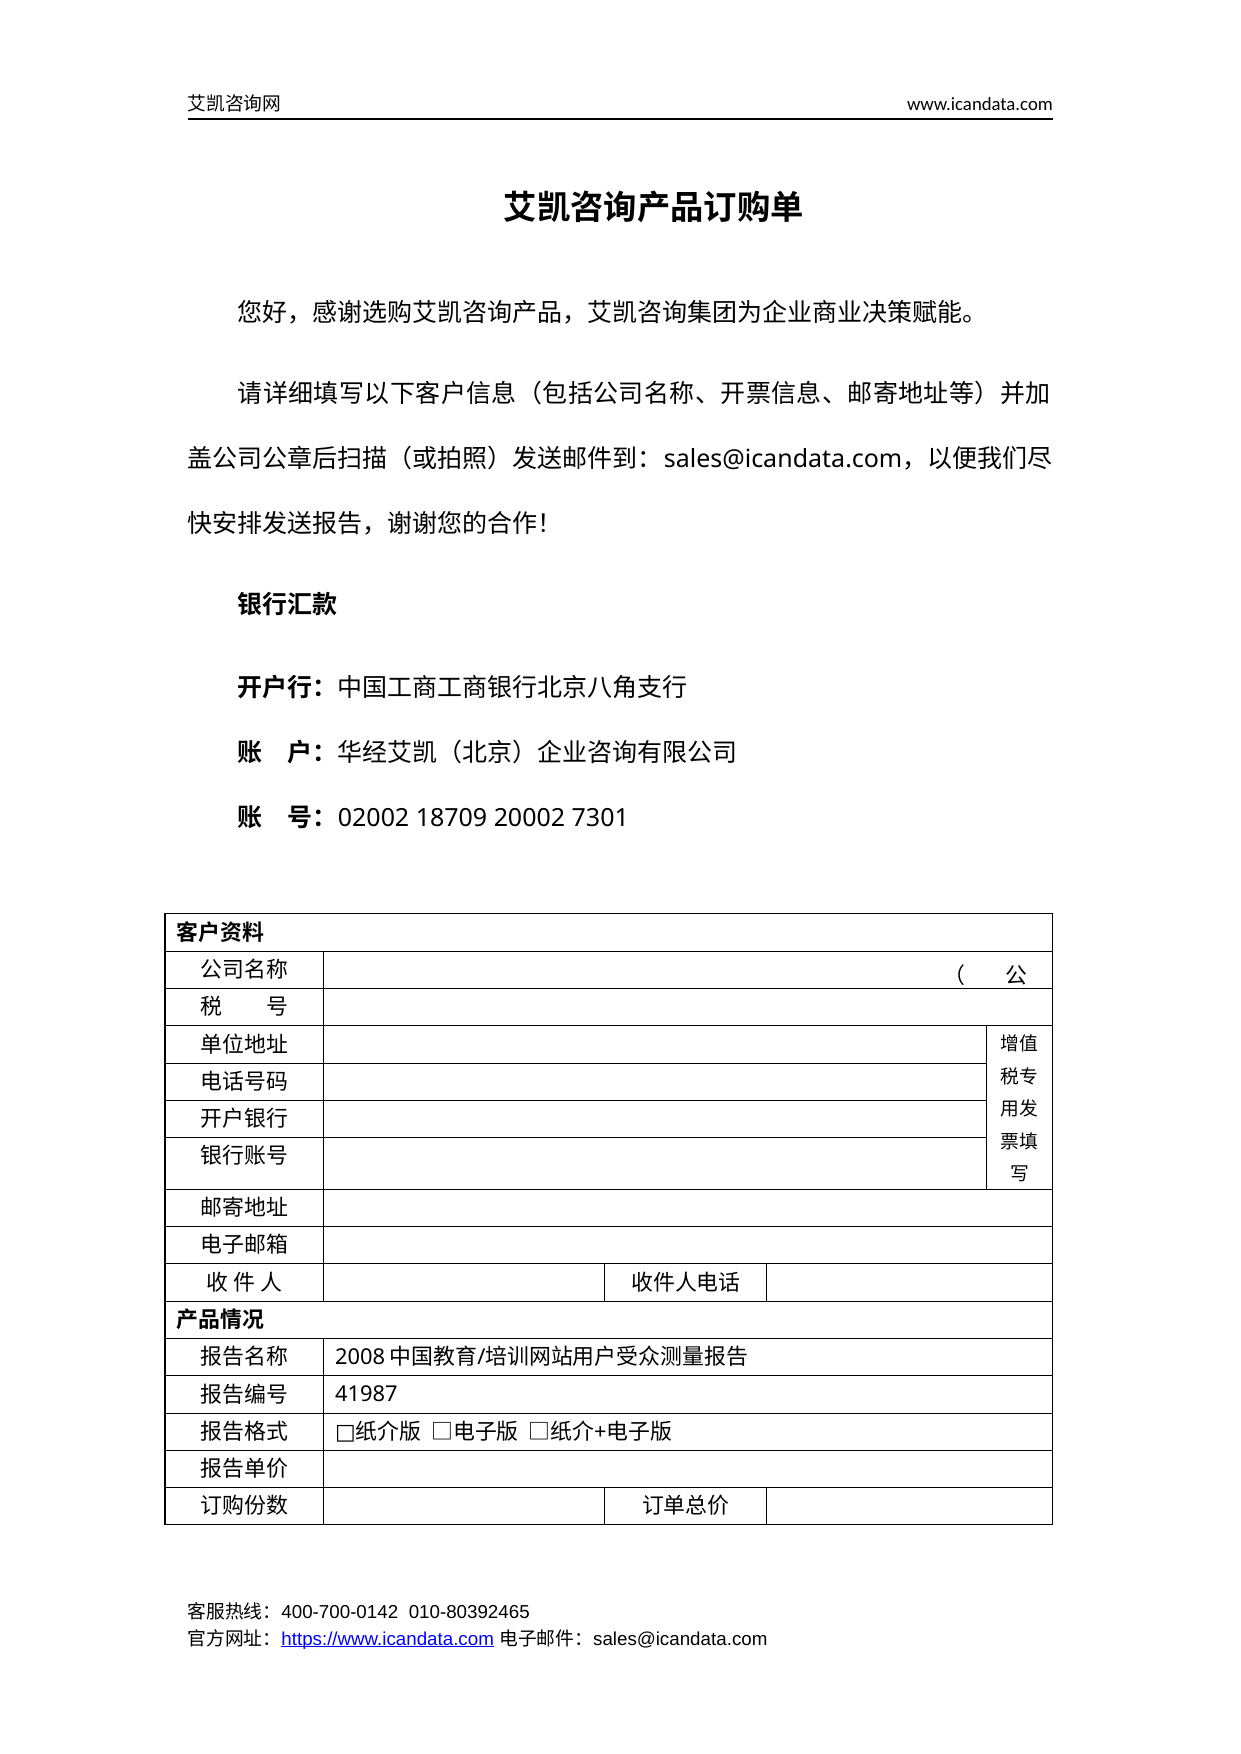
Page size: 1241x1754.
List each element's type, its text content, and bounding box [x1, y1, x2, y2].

table_cell 开户银行 [166, 1101, 323, 1137]
table_cell 电子邮箱 [166, 1227, 323, 1263]
table_cell 收 件 人 [166, 1264, 323, 1301]
text 艾凯咨询产品订购单 [187, 172, 1053, 237]
table_cell [324, 952, 1052, 988]
table_cell [324, 1064, 986, 1100]
table_cell □纸介版 □电子版 □纸介+电子版 [324, 1414, 1052, 1450]
table_cell 订单总价 [605, 1488, 766, 1524]
table_cell 41987 [324, 1376, 1052, 1412]
table_cell 报告编号 [166, 1376, 323, 1412]
table_cell 增值税专用发票填写 [987, 1026, 1052, 1189]
text 账 户：华经艾凯（北京）企业咨询有限公司 [187, 718, 1053, 783]
table_cell 产品情况 [166, 1302, 1052, 1338]
table_cell 公司名称 [166, 952, 323, 988]
text 银行汇款 [187, 570, 1053, 635]
table_cell [324, 1451, 1052, 1487]
text 您好，感谢选购艾凯咨询产品，艾凯咨询集团为企业商业决策赋能。 [187, 278, 1053, 343]
text 开户行：中国工商工商银行北京八角支行 [187, 653, 1053, 718]
text 账 号：02002 18709 20002 7301 [187, 783, 1053, 848]
table_cell [324, 1026, 986, 1062]
table_cell [324, 1190, 1052, 1226]
table_cell [324, 1138, 986, 1189]
text 请详细填写以下客户信息（包括公司名称、开票信息、邮寄地址等）并加盖公司公章后扫描（或拍照）发送邮件到：sales@icandata.com，以便我们尽快安排发送报告，谢谢您的合作！ [187, 359, 1053, 554]
table_cell 报告名称 [166, 1339, 323, 1375]
table_cell [767, 1264, 1052, 1301]
table_cell 税 号 [166, 989, 323, 1025]
table_cell [324, 1264, 604, 1301]
table_header 客户资料 [166, 914, 1052, 951]
table_cell [324, 989, 1052, 1025]
table_cell 收件人电话 [605, 1264, 766, 1301]
table_cell 邮寄地址 [166, 1190, 323, 1226]
table_cell 单位地址 [166, 1026, 323, 1062]
table_cell [324, 1227, 1052, 1263]
table_cell 报告格式 [166, 1414, 323, 1450]
table_cell 2008中国教育/培训网站用户受众测量报告 [324, 1339, 1052, 1375]
table_cell 电话号码 [166, 1064, 323, 1100]
table_cell 报告单价 [166, 1451, 323, 1487]
table_cell 订购份数 [166, 1488, 323, 1524]
table_cell [324, 1101, 986, 1137]
table_cell 银行账号 [166, 1138, 323, 1189]
table_cell [324, 1488, 604, 1524]
table_cell [767, 1488, 1052, 1524]
